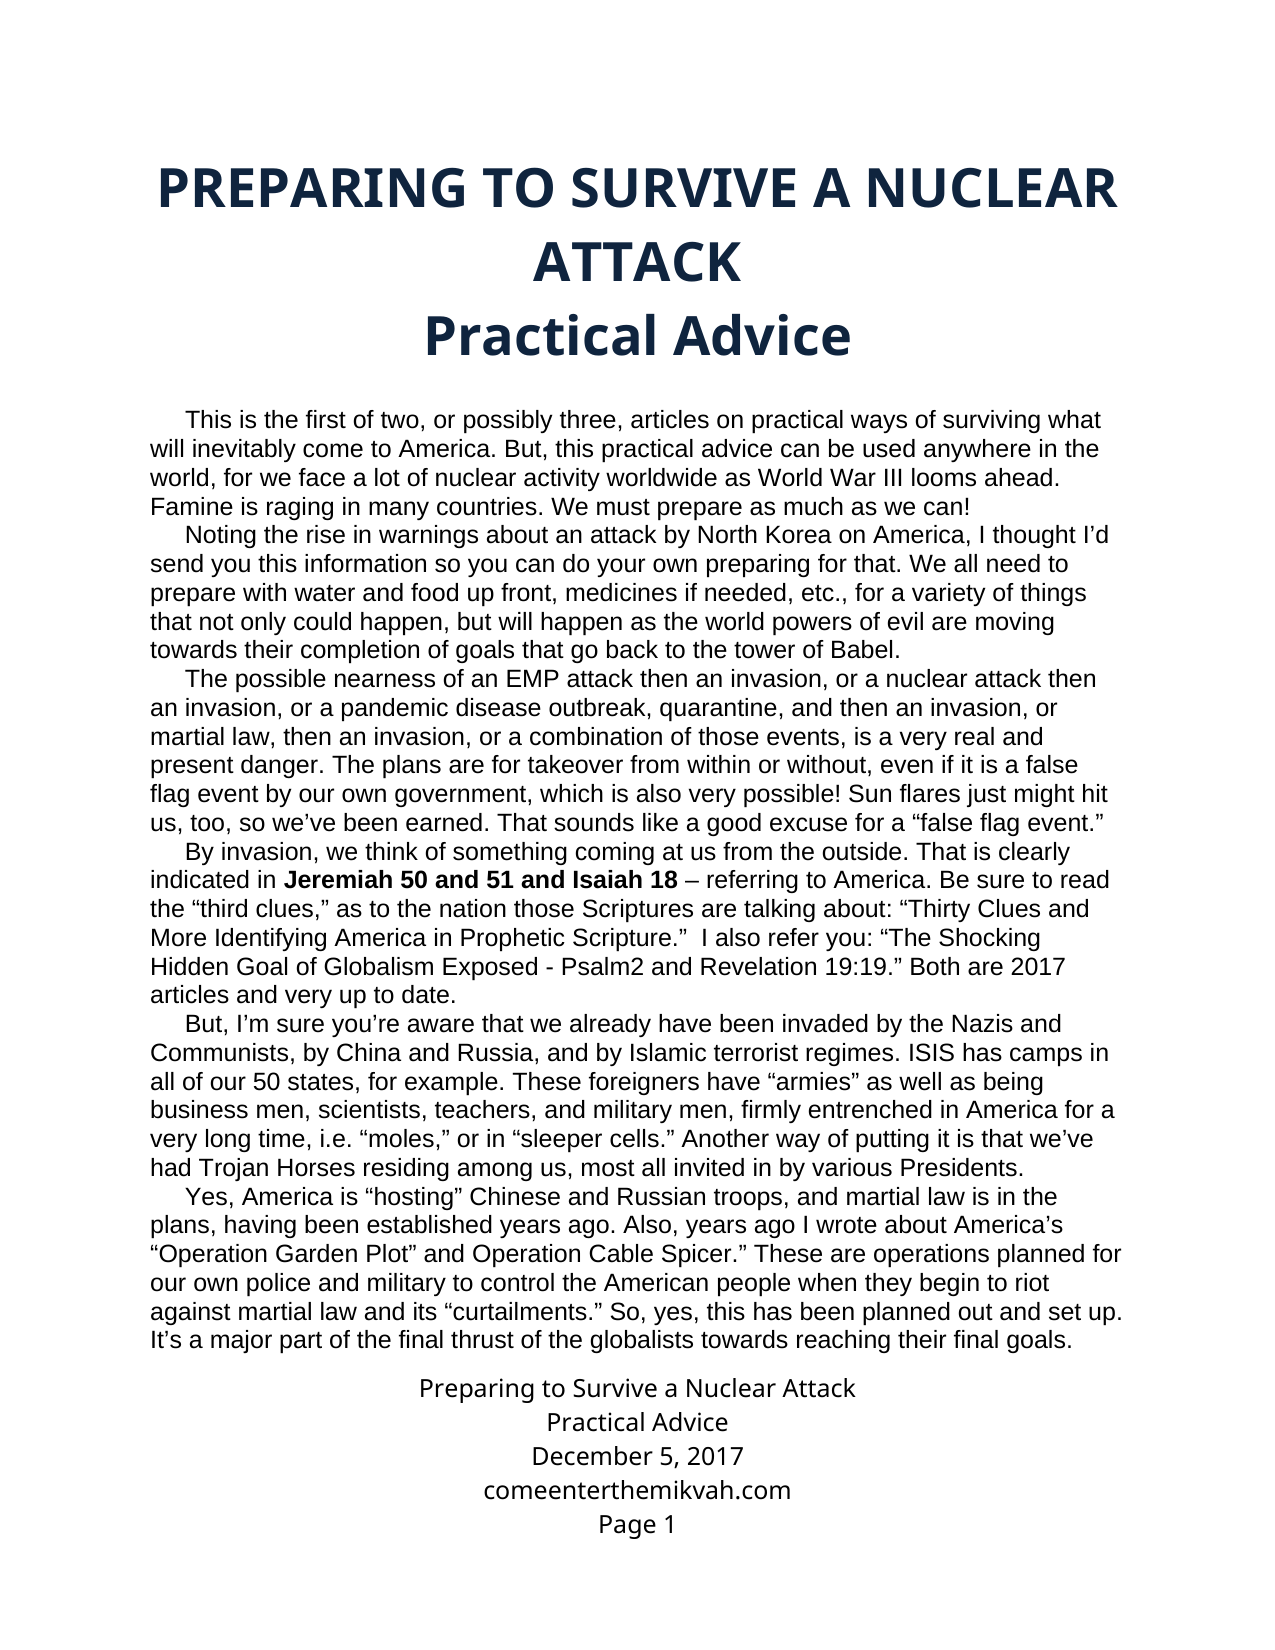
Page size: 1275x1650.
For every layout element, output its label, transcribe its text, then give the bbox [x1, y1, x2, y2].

text Yes, America is “hosting” Chinese and Russian troops, and martial law is in the plans, having been established years ago. Also, years ago I wrote about America’s “Operation Garden Plot” and Operation Cable Spicer.” These are operations planned for our own police and military to control the American people when they begin to riot against martial law and its “curtailments.” So, yes, this has been planned out and set up. It’s a major part of the final thrust of the globalists towards reaching their final goals. [150, 1182, 1125, 1354]
text Practical Advice [150, 297, 1125, 371]
text By invasion, we think of something coming at us from the outside. That is clearly indicated in Jeremiah 50 and 51 and Isaiah 18 – referring to America. Be sure to read the “third clues,” as to the nation those Scriptures are talking about: “Thirty Clues and More Identifying America in Prophetic Scripture.” I also refer you: “The Shocking Hidden Goal of Globalism Exposed - Psalm2 and Revelation 19:19.” Both are 2017 articles and very up to date. [150, 837, 1125, 1009]
text The possible nearness of an EMP attack then an invasion, or a nuclear attack then an invasion, or a pandemic disease outbreak, quarantine, and then an invasion, or martial law, then an invasion, or a combination of those events, is a very real and present danger. The plans are for takeover from within or without, even if it is a false flag event by our own government, which is also very possible! Sun flares just might hit us, too, so we’ve been earned. That sounds like a good excuse for a “false flag event.” [150, 664, 1125, 837]
text But, I’m sure you’re aware that we already have been invaded by the Nazis and Communists, by China and Russia, and by Islamic terrorist regimes. ISIS has camps in all of our 50 states, for example. These foreigners have “armies” as well as being business men, scientists, teachers, and military men, firmly entrenched in America for a very long time, i.e. “moles,” or in “sleeper cells.” Another way of putting it is that we’ve had Trojan Horses residing among us, most all invited in by various Presidents. [150, 1009, 1125, 1182]
text Noting the rise in warnings about an attack by North Korea on America, I thought I’d send you this information so you can do your own preparing for that. We all need to prepare with water and food up front, medicines if needed, etc., for a variety of things that not only could happen, but will happen as the world powers of evil are moving towards their completion of goals that go back to the tower of Babel. [150, 520, 1125, 664]
text PREPARING TO SURVIVE A NUCLEAR ATTACK [150, 150, 1125, 297]
text This is the first of two, or possibly three, articles on practical ways of surviving what will inevitably come to America. But, this practical advice can be used anywhere in the world, for we face a lot of nuclear activity worldwide as World War III looms ahead. Famine is raging in many countries. We must prepare as much as we can! [150, 405, 1125, 520]
